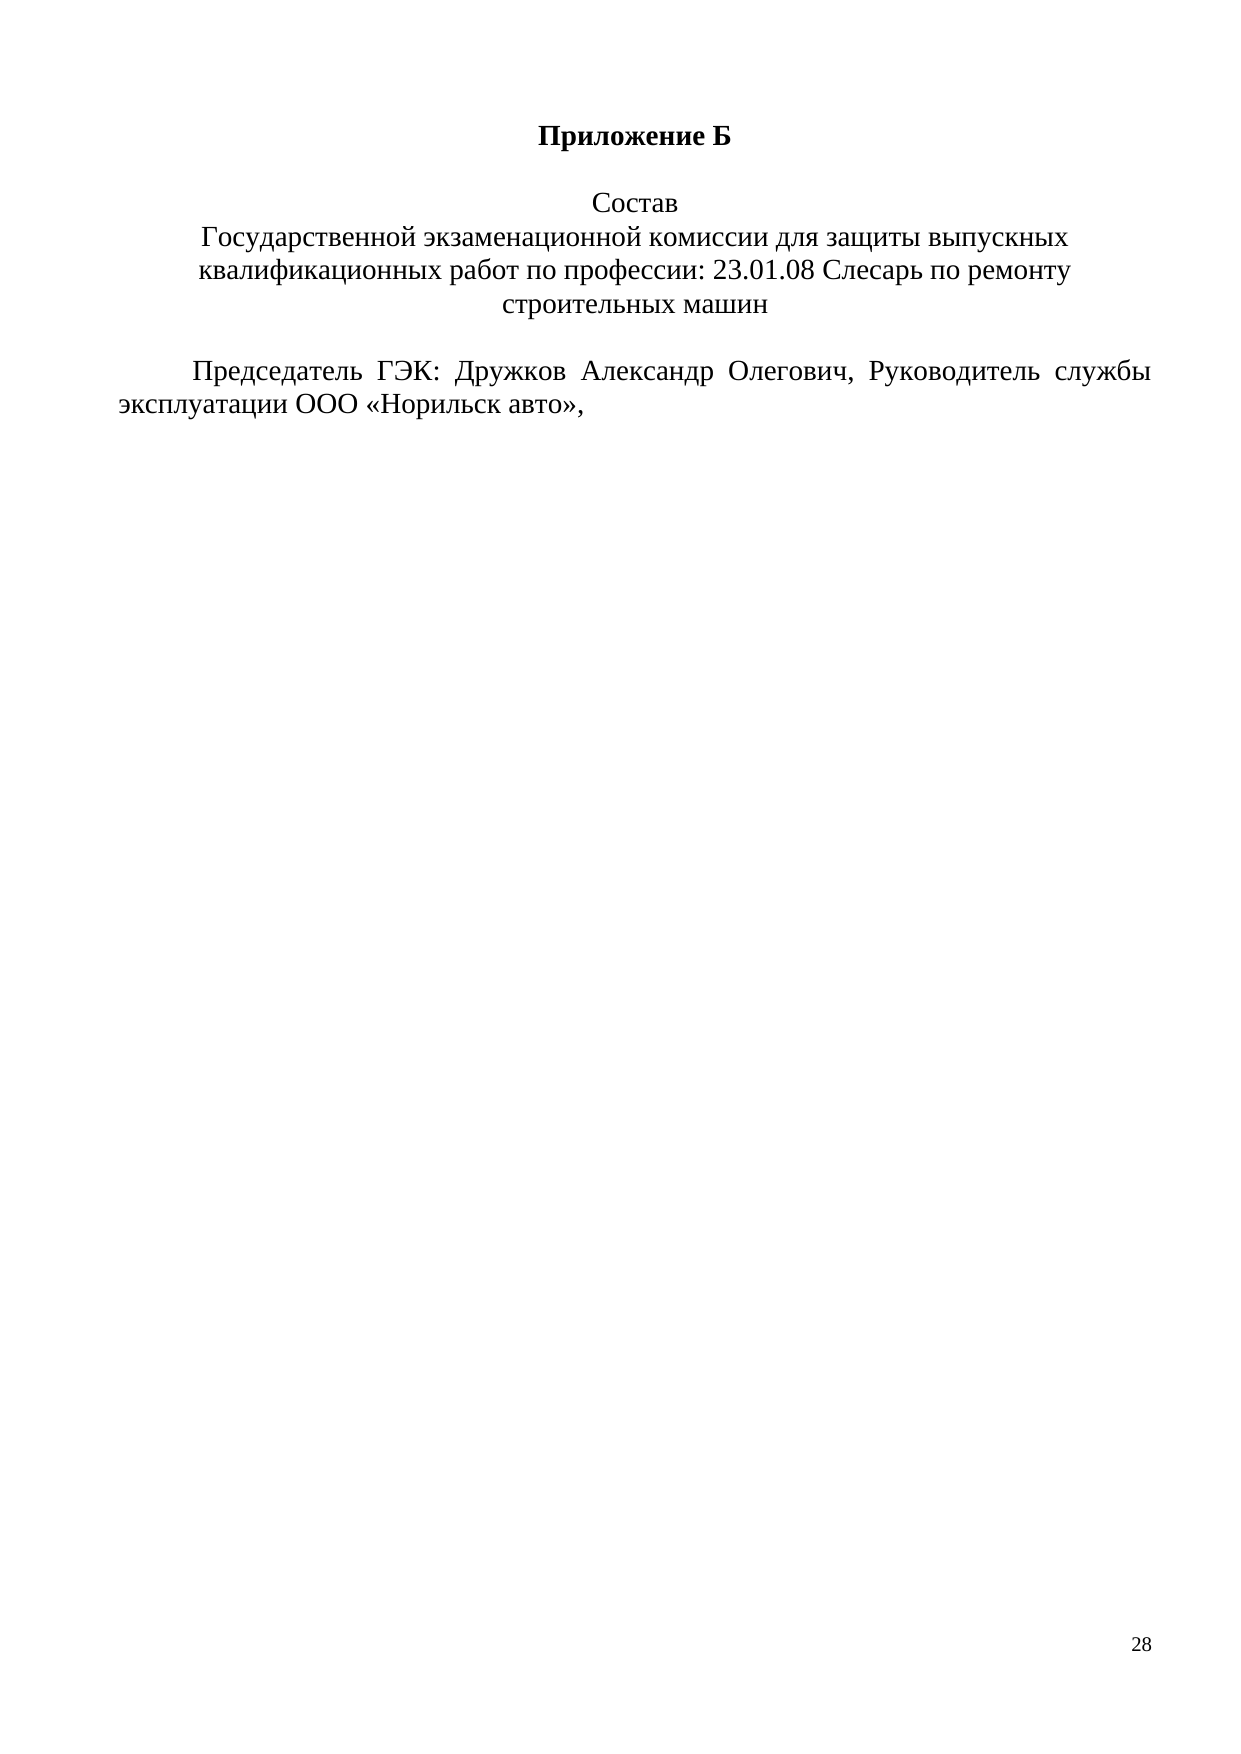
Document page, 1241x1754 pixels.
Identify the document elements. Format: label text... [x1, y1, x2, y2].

text Состав [118, 185, 1152, 219]
text Государственной экзаменационной комиссии для защиты выпускных квалификационных работ по профессии: 23.01.08 Слесарь по ремонту строительных машин [118, 219, 1152, 319]
text Председатель ГЭК: Дружков Александр Олегович, Руководитель службы эксплуатации ООО «Норильск авто», [118, 353, 1152, 420]
text Приложение Б [118, 118, 1152, 152]
